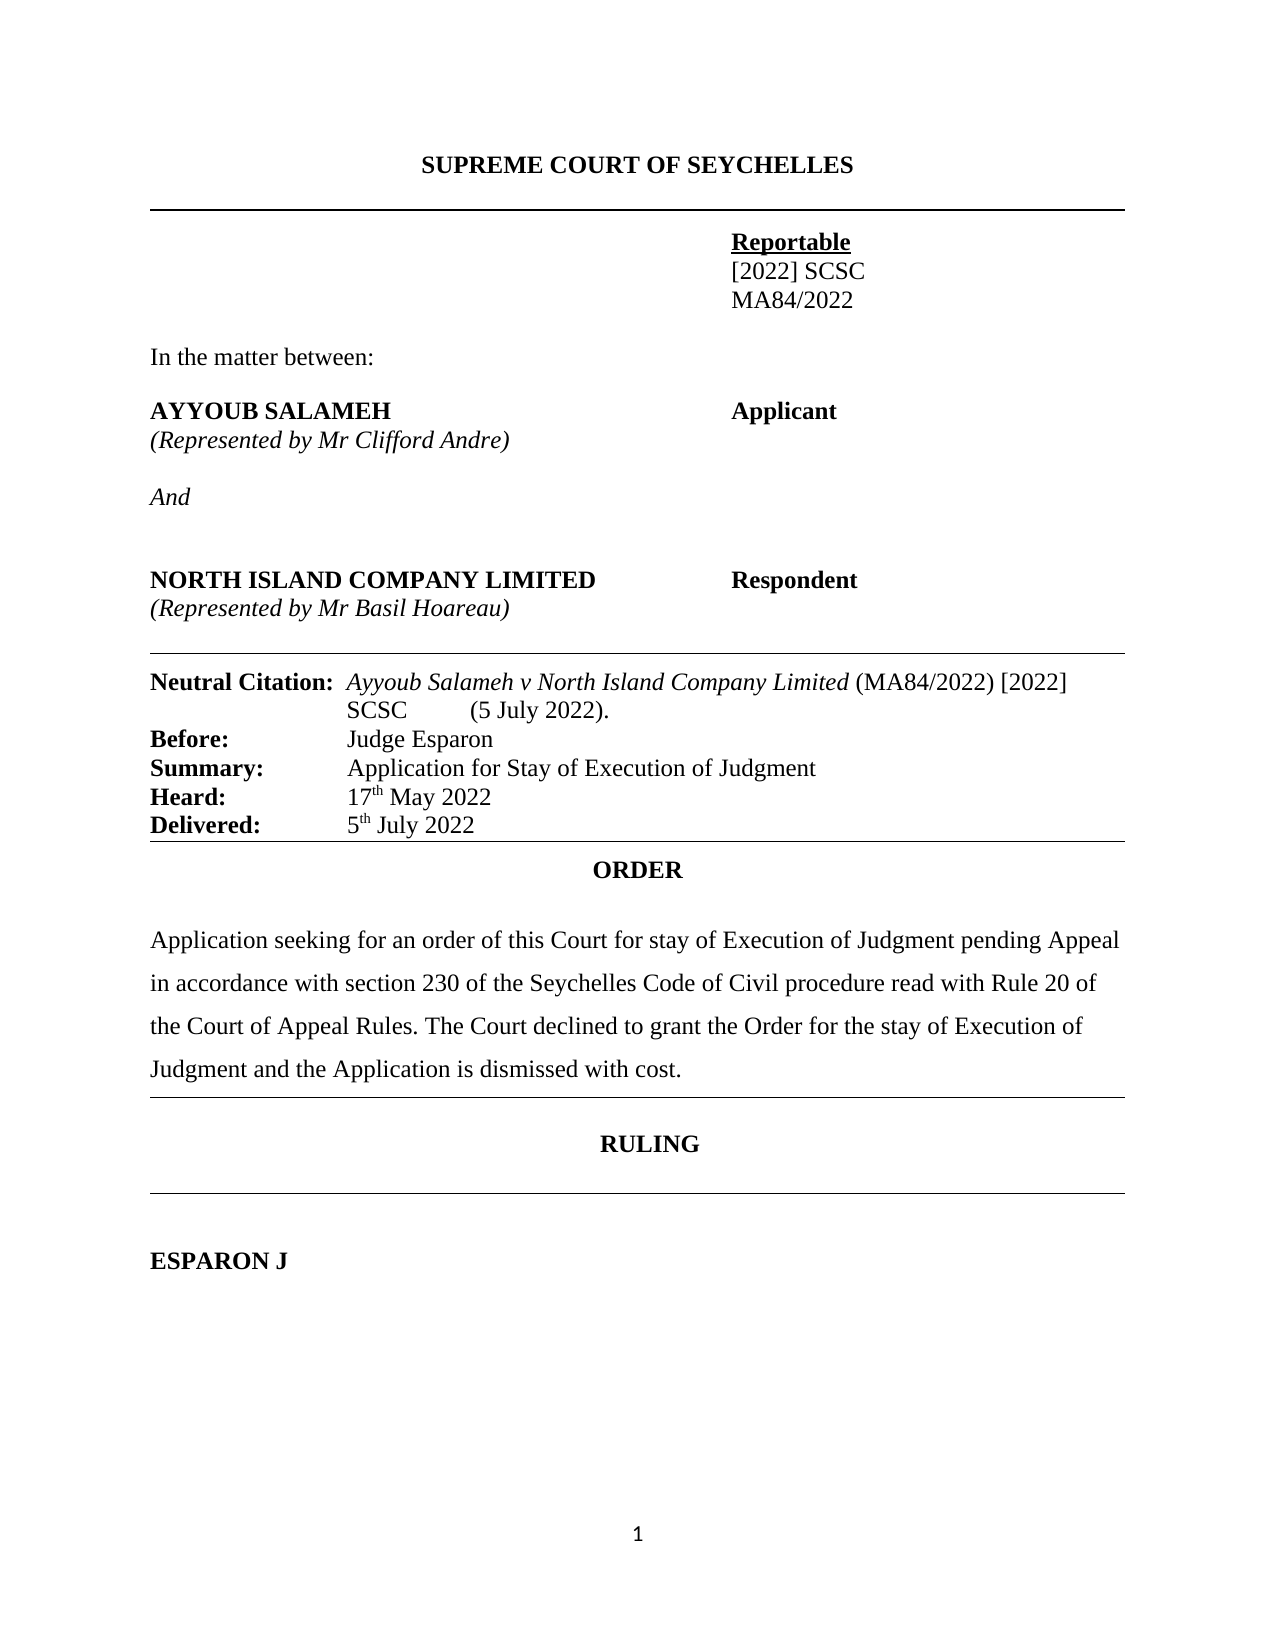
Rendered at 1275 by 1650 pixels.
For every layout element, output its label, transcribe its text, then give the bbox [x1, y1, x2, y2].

text [2022] SCSC [731, 256, 1125, 285]
text RULING [150, 1129, 1125, 1158]
text Heard: 17th May 2022 [150, 782, 1125, 810]
text SUPREME COURT OF SEYCHELLES [150, 150, 1125, 179]
text (Represented by Mr Clifford Andre) [150, 425, 1125, 453]
text Summary: Application for Stay of Execution of Judgment [150, 753, 1125, 782]
text Reportable [731, 227, 1125, 256]
text MA84/2022 [731, 285, 1125, 313]
text ORDER [150, 855, 1125, 883]
text Before: Judge Esparon [150, 724, 1125, 753]
text Delivered: 5th July 2022 [150, 810, 1125, 841]
text NORTH ISLAND COMPANY LIMITED Respondent [150, 565, 1125, 593]
text Neutral Citation: Ayyoub Salameh v North Island Company Limited (MA84/2022) [2022] SCSC (5 July 2022). [150, 667, 1125, 724]
text AYYOUB SALAMEH Applicant [150, 396, 1125, 425]
text Application seeking for an order of this Court for stay of Execution of Judgment pending Appeal in accordance with section 230 of the Seychelles Code of Civil procedure read with Rule 20 of the Court of Appeal Rules. The Court declined to grant the Order for the stay of Execution of Judgment and the Application is dismissed with cost. [150, 925, 1125, 1083]
text In the matter between: [150, 342, 1125, 371]
text (Represented by Mr Basil Hoareau) [150, 593, 1125, 622]
text And [150, 482, 1125, 511]
list ESPARON J [150, 1246, 1125, 1275]
